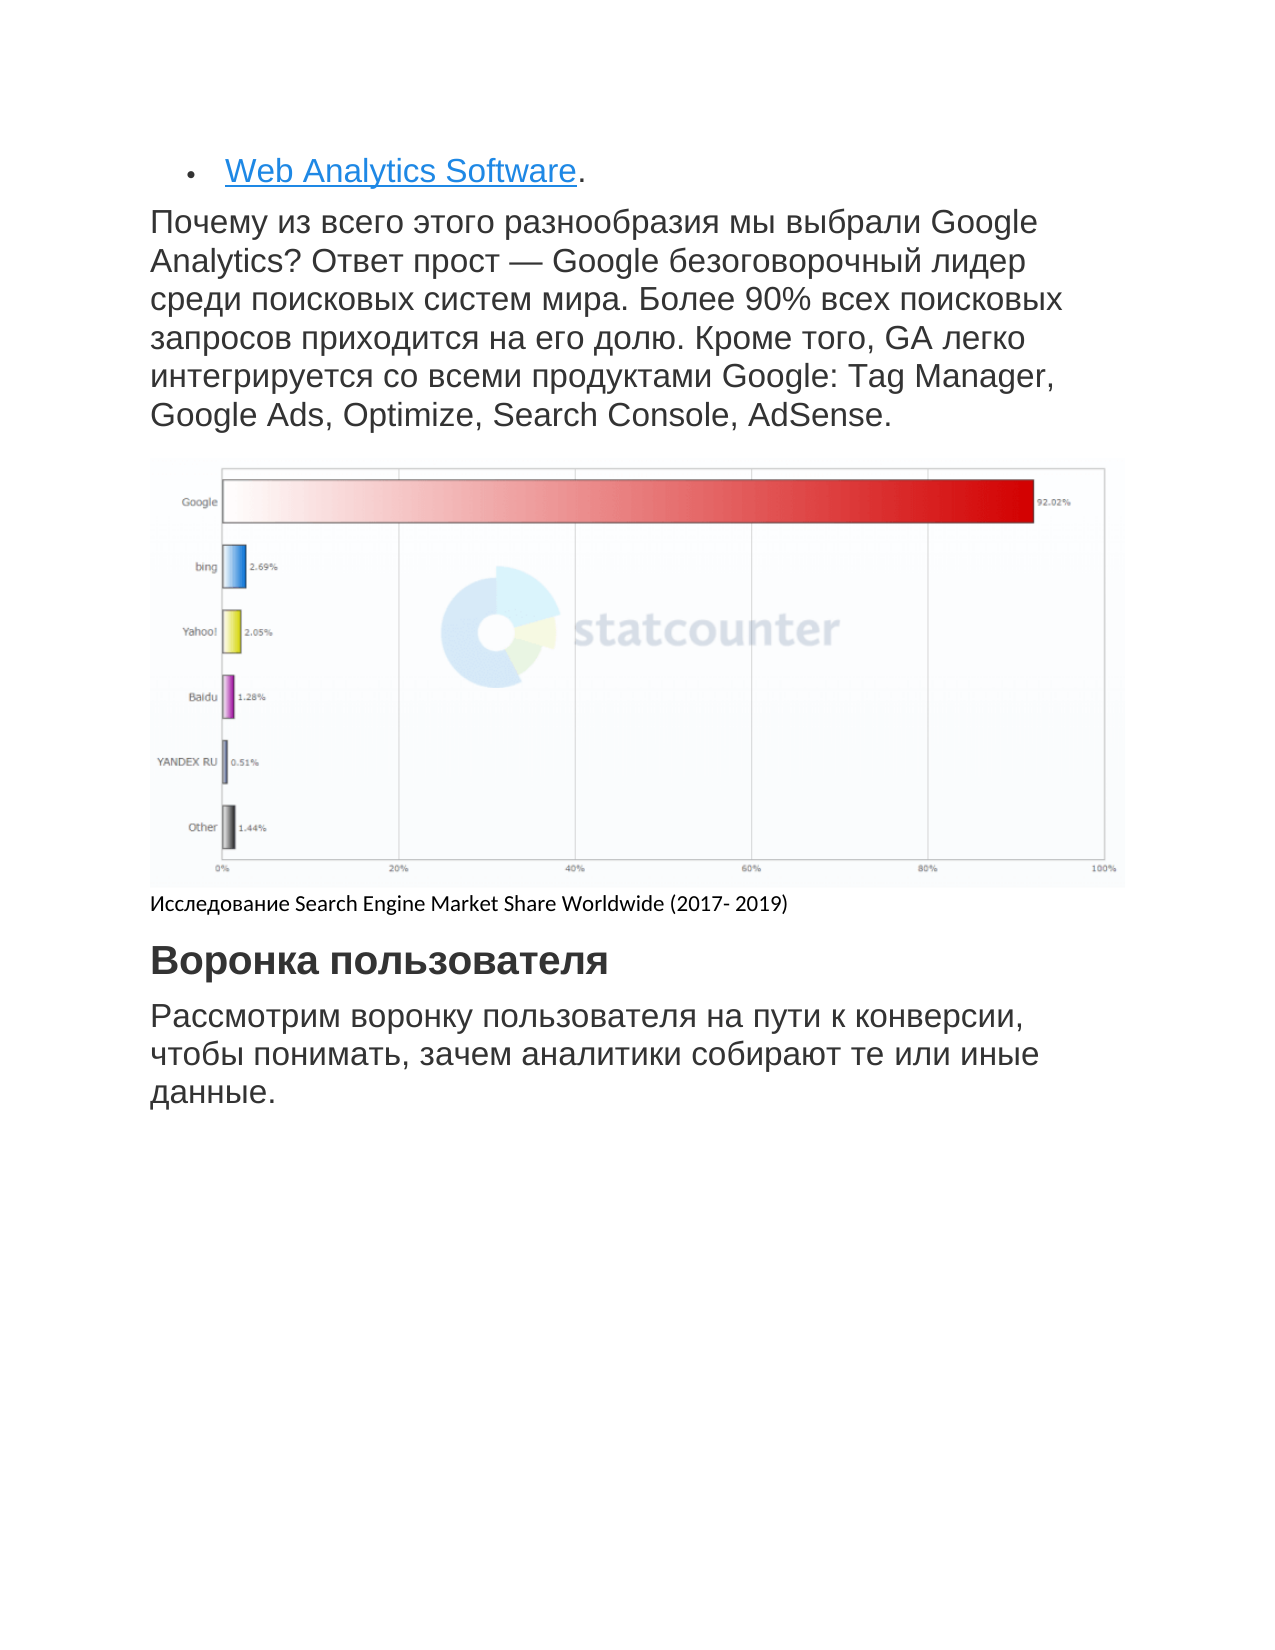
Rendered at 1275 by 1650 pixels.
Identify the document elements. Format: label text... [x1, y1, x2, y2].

text Почему из всего этого разнообразия мы выбрали Google Analytics? Ответ прост — Google безоговорочный лидер среди поисковых систем мира. Более 90% всех поисковых запросов приходится на его долю. Кроме того, GA легко интегрируется со всеми продуктами Google: Tag Manager, Google Ads, Optimize, Search Console, AdSense. [150, 202, 1125, 433]
text Рассмотрим воронку пользователя на пути к конверсии, чтобы понимать, зачем аналитики собирают те или иные данные. [150, 996, 1125, 1111]
list Web Analytics Software. [187, 150, 1125, 190]
subtitle Воронка пользователя [150, 936, 1125, 983]
text Исследование Search Engine Market Share Worldwide (2017- 2019) [150, 888, 1125, 917]
picture [150, 458, 1125, 888]
